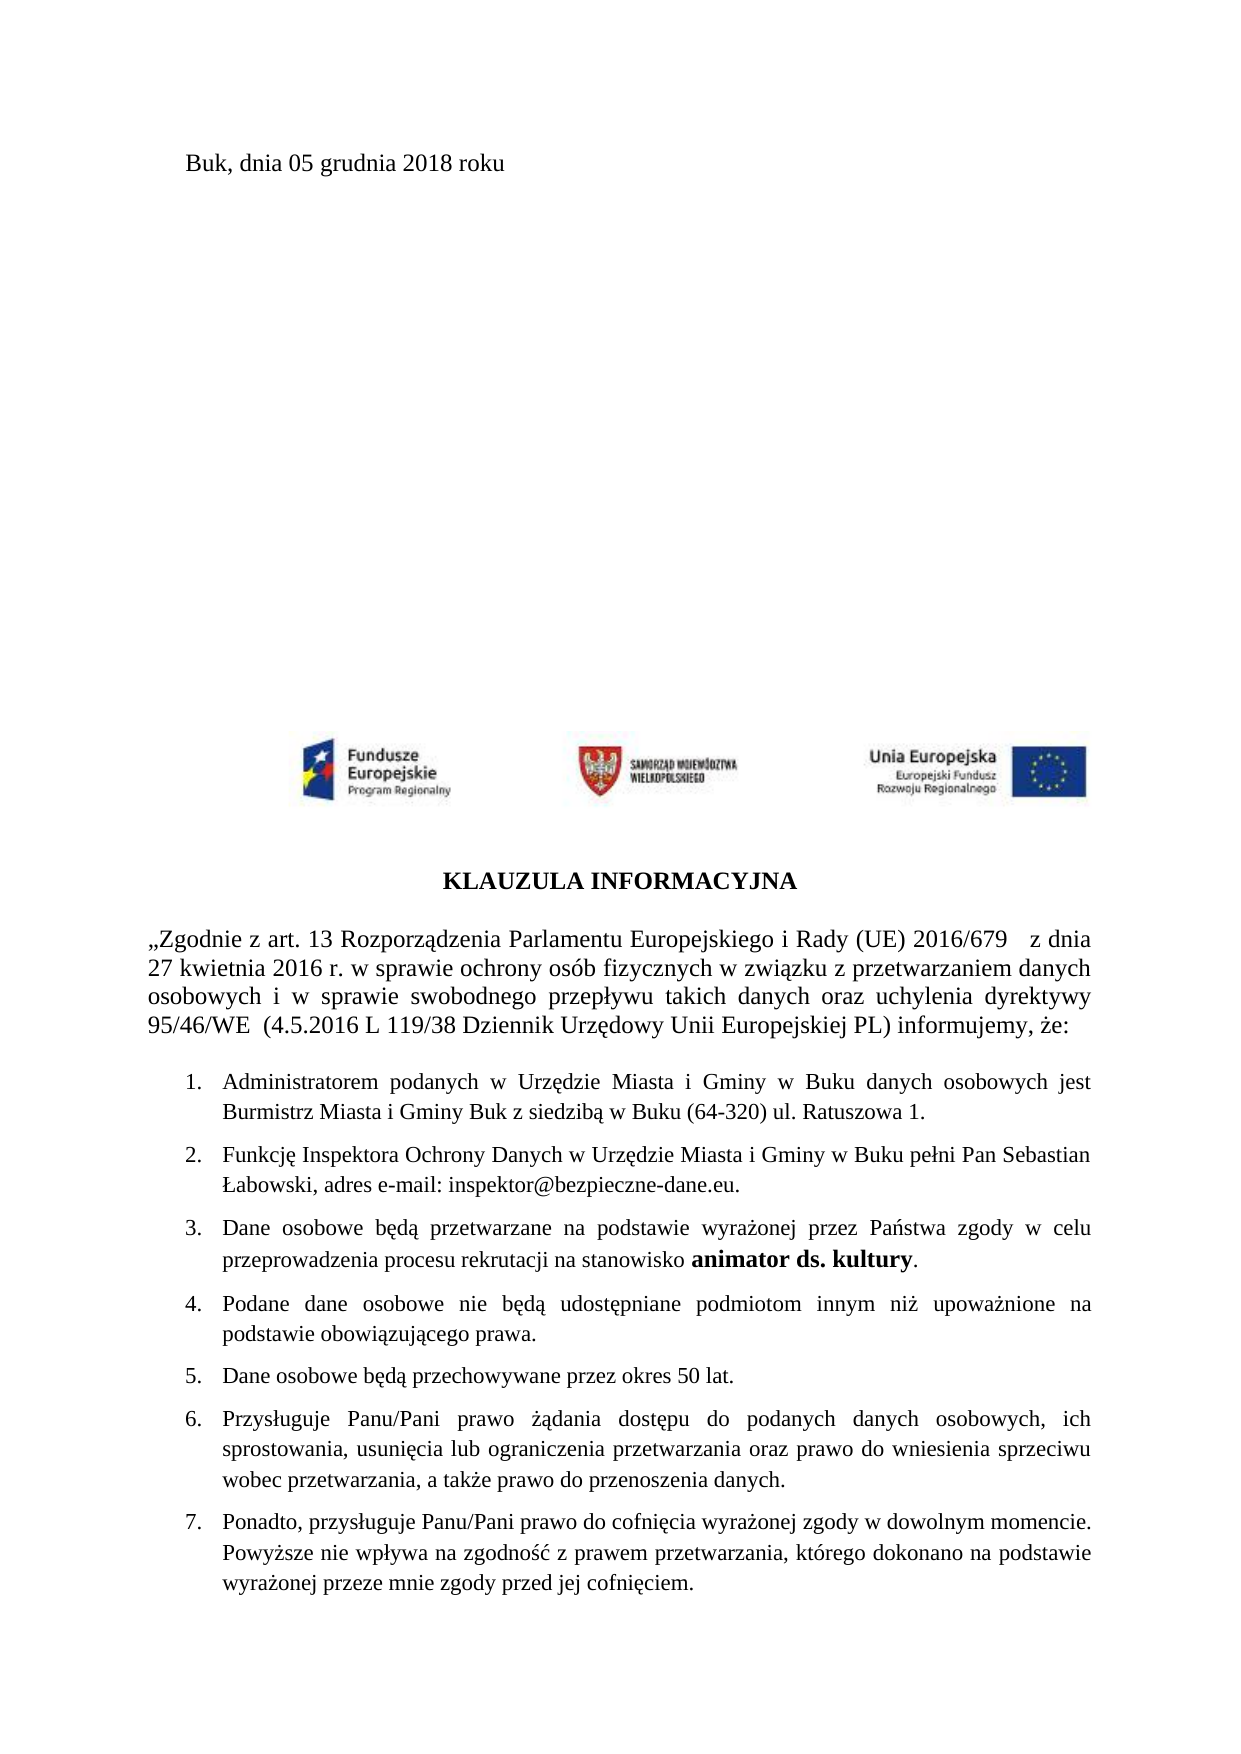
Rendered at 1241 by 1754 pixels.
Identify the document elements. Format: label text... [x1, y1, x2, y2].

picture [288, 731, 1102, 813]
text KLAUZULA INFORMACYJNA [148, 866, 1092, 895]
list Podane dane osobowe nie będą udostępniane podmiotom innym niż upoważnione na podstawie obowiązującego prawa. [185, 1290, 1092, 1346]
list Ponadto, przysługuje Panu/Pani prawo do cofnięcia wyrażonej zgody w dowolnym momencie. Powyższe nie wpływa na zgodność z prawem przetwarzania, którego dokonano na podstawie wyrażonej przeze mnie zgody przed jej cofnięciem. [185, 1508, 1092, 1595]
text Buk, dnia 05 grudnia 2018 roku [185, 148, 1092, 176]
list Dane osobowe będą przechowywane przez okres 50 lat. [185, 1363, 1092, 1389]
text „Zgodnie z art. 13 Rozporządzenia Parlamentu Europejskiego i Rady (UE) 2016/679 z dnia 27 kwietnia 2016 r. w sprawie ochrony osób fizycznych w związku z przetwarzaniem danych osobowych i w sprawie swobodnego przepływu takich danych oraz uchylenia dyrektywy 95/46/WE (4.5.2016 L 119/38 Dziennik Urzędowy Unii Europejskiej PL) informujemy, że: [148, 924, 1092, 1039]
list Przysługuje Panu/Pani prawo żądania dostępu do podanych danych osobowych, ich sprostowania, usunięcia lub ograniczenia przetwarzania oraz prawo do wniesienia sprzeciwu wobec przetwarzania, a także prawo do przenoszenia danych. [185, 1405, 1092, 1492]
list Dane osobowe będą przetwarzane na podstawie wyrażonej przez Państwa zgody w celu przeprowadzenia procesu rekrutacji na stanowisko animator ds. kultury. [185, 1213, 1092, 1273]
list Administratorem podanych w Urzędzie Miasta i Gminy w Buku danych osobowych jest Burmistrz Miasta i Gminy Buk z siedzibą w Buku (64-320) ul. Ratuszowa 1. [185, 1068, 1092, 1124]
list Funkcję Inspektora Ochrony Danych w Urzędzie Miasta i Gminy w Buku pełni Pan Sebastian Łabowski, adres e-mail: inspektor@bezpieczne-dane.eu. [185, 1141, 1092, 1197]
